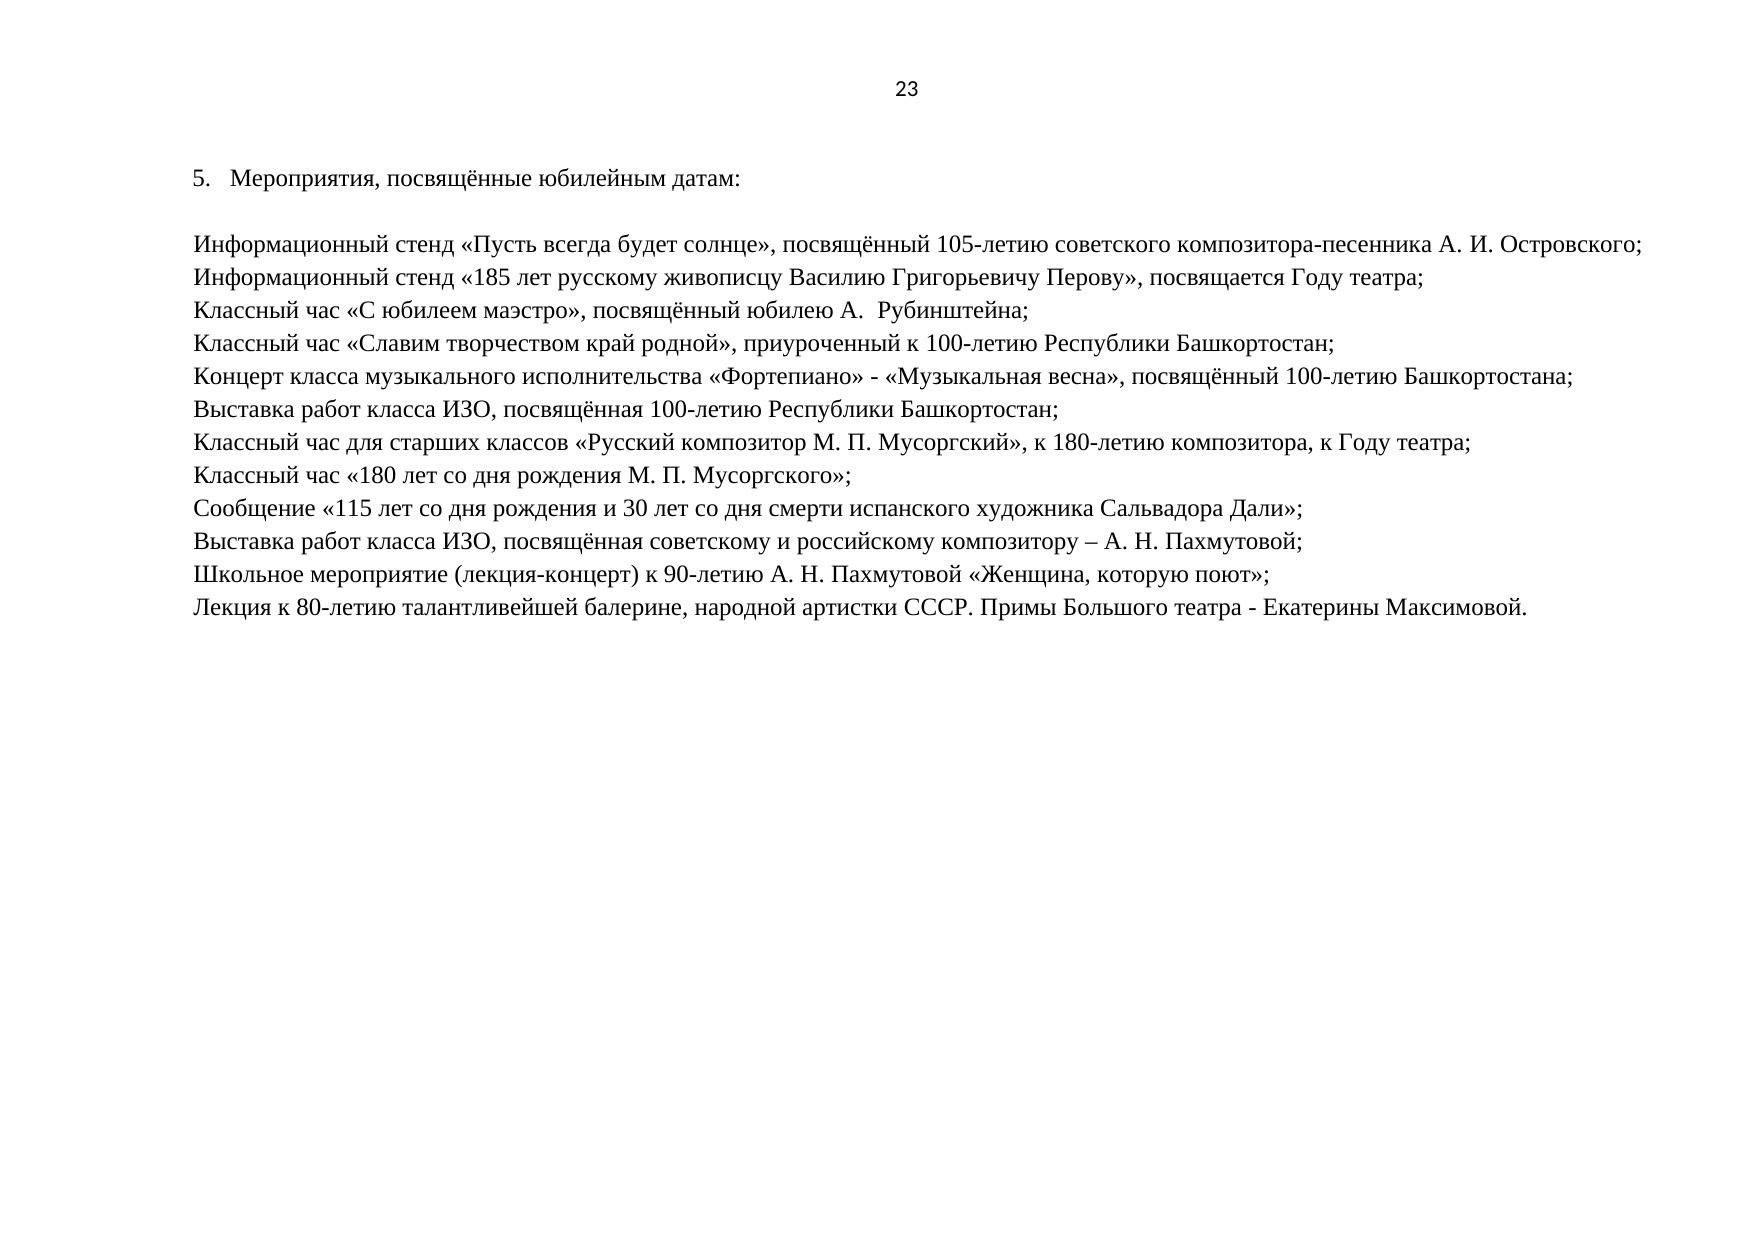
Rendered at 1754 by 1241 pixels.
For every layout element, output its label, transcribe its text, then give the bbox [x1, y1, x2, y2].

list Мероприятия, посвящённые юбилейным датам: [192, 163, 1695, 192]
list Концерт класса музыкального исполнительства «Фортепиано» - «Музыкальная весна», посвящённый 100-летию Башкортостана; [193, 361, 1695, 390]
list Классный час «180 лет со дня рождения М. П. Мусоргского»; [193, 460, 1695, 489]
list Классный час «С юбилеем маэстро», посвящённый юбилею А. Рубинштейна; [193, 295, 1695, 324]
list Классный час «Славим творчеством край родной», приуроченный к 100-летию Республики Башкортостан; [193, 328, 1695, 357]
list Классный час для старших классов «Русский композитор М. П. Мусоргский», к 180-летию композитора, к Году театра; [193, 427, 1695, 456]
list Лекция к 80-летию талантливейшей балерине, народной артистки СССР. Примы Большого театра - Екатерины Максимовой. [193, 592, 1695, 621]
list Школьное мероприятие (лекция-концерт) к 90-летию А. Н. Пахмутовой «Женщина, которую поют»; [193, 559, 1695, 588]
list Информационный стенд «185 лет русскому живописцу Василию Григорьевичу Перову», посвящается Году театра; [193, 262, 1695, 291]
list Выставка работ класса ИЗО, посвящённая 100-летию Республики Башкортостан; [193, 394, 1695, 423]
list Сообщение «115 лет со дня рождения и 30 лет со дня смерти испанского художника Сальвадора Дали»; [193, 493, 1695, 522]
list Выставка работ класса ИЗО, посвящённая советскому и российскому композитору – А. Н. Пахмутовой; [193, 526, 1695, 555]
list Информационный стенд «Пусть всегда будет солнце», посвящённый 105-летию советского композитора-песенника А. И. Островского; [193, 229, 1695, 258]
